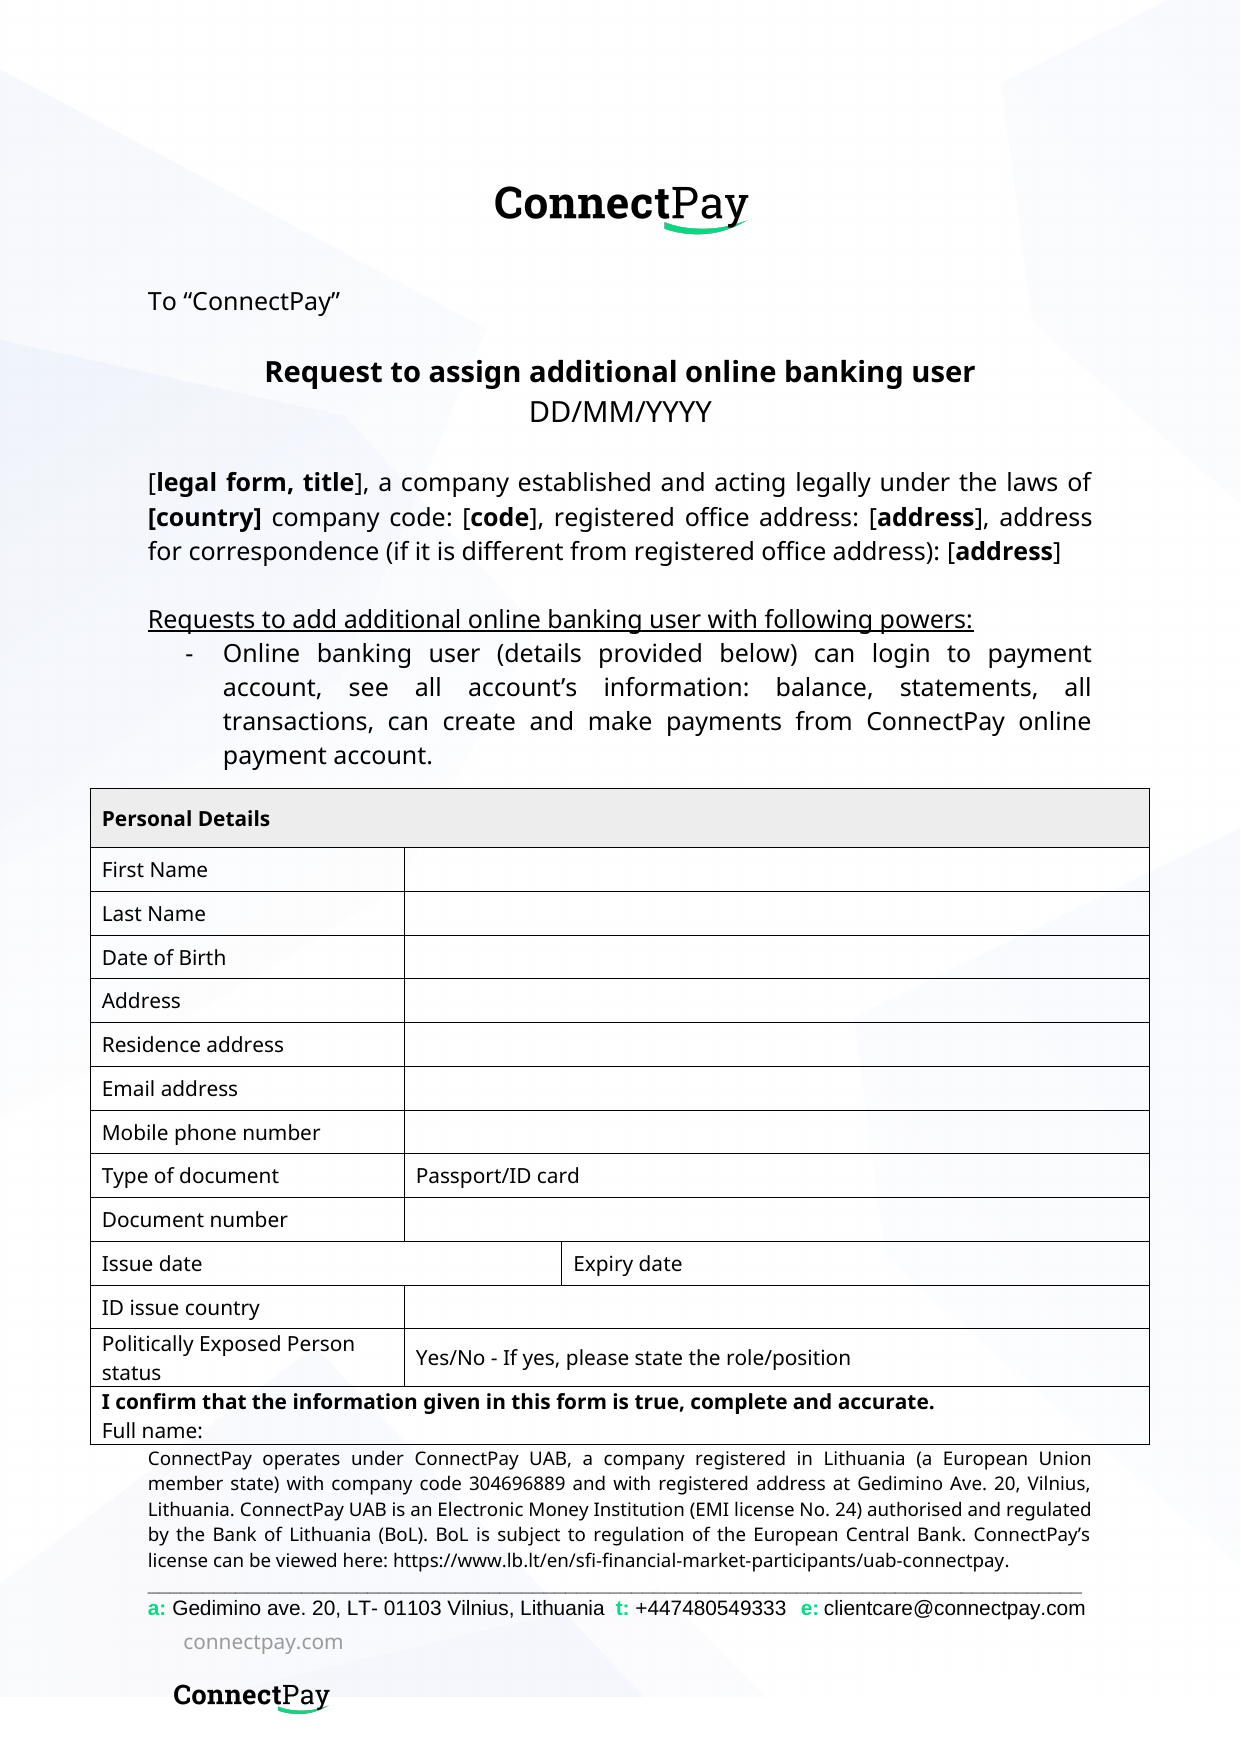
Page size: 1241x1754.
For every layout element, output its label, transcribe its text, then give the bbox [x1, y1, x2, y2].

table_cell [405, 892, 1149, 934]
table_cell Expiry date [562, 1242, 1149, 1284]
list Online banking user (details provided below) can login to payment account, see all account’s information: balance, statements, all transactions, can create and make payments from ConnectPay online payment account. [185, 635, 1092, 772]
table_cell Residence address [91, 1023, 404, 1066]
text To “ConnectPay” [148, 283, 1092, 318]
table_header Personal Details [91, 789, 1149, 847]
table_cell [405, 979, 1149, 1022]
text DD/MM/YYYY [148, 391, 1092, 431]
table_cell Address [91, 979, 404, 1022]
table_cell [405, 936, 1149, 978]
text Request to assign additional online banking user [148, 352, 1092, 391]
table_cell Date of Birth [91, 936, 404, 978]
table_cell Politically Exposed Person status [91, 1329, 404, 1386]
table_cell [405, 1286, 1149, 1328]
table_cell Issue date [91, 1242, 561, 1284]
table_cell Yes/No - If yes, please state the role/position [405, 1329, 1149, 1386]
table_cell First Name [91, 848, 404, 891]
table_cell [405, 1198, 1149, 1241]
table_cell Last Name [91, 892, 404, 934]
table_cell ID issue country [91, 1286, 404, 1328]
text Requests to add additional online banking user with following powers: [148, 601, 1092, 635]
table_cell Document number [91, 1198, 404, 1241]
table_cell Email address [91, 1067, 404, 1109]
picture [0, 0, 1241, 1724]
table_cell Mobile phone number [91, 1111, 404, 1153]
table_cell [405, 1067, 1149, 1109]
table_cell Passport/ID card [405, 1154, 1149, 1197]
table_cell Type of document [91, 1154, 404, 1197]
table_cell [91, 1387, 1149, 1444]
table_cell [405, 1023, 1149, 1066]
text [legal form, title], a company established and acting legally under the laws of [country] company code: [code], registered office address: [address], address for correspondence (if it is different from registered office address): [address] [148, 465, 1092, 567]
table_cell [405, 1111, 1149, 1153]
table_cell [405, 848, 1149, 891]
